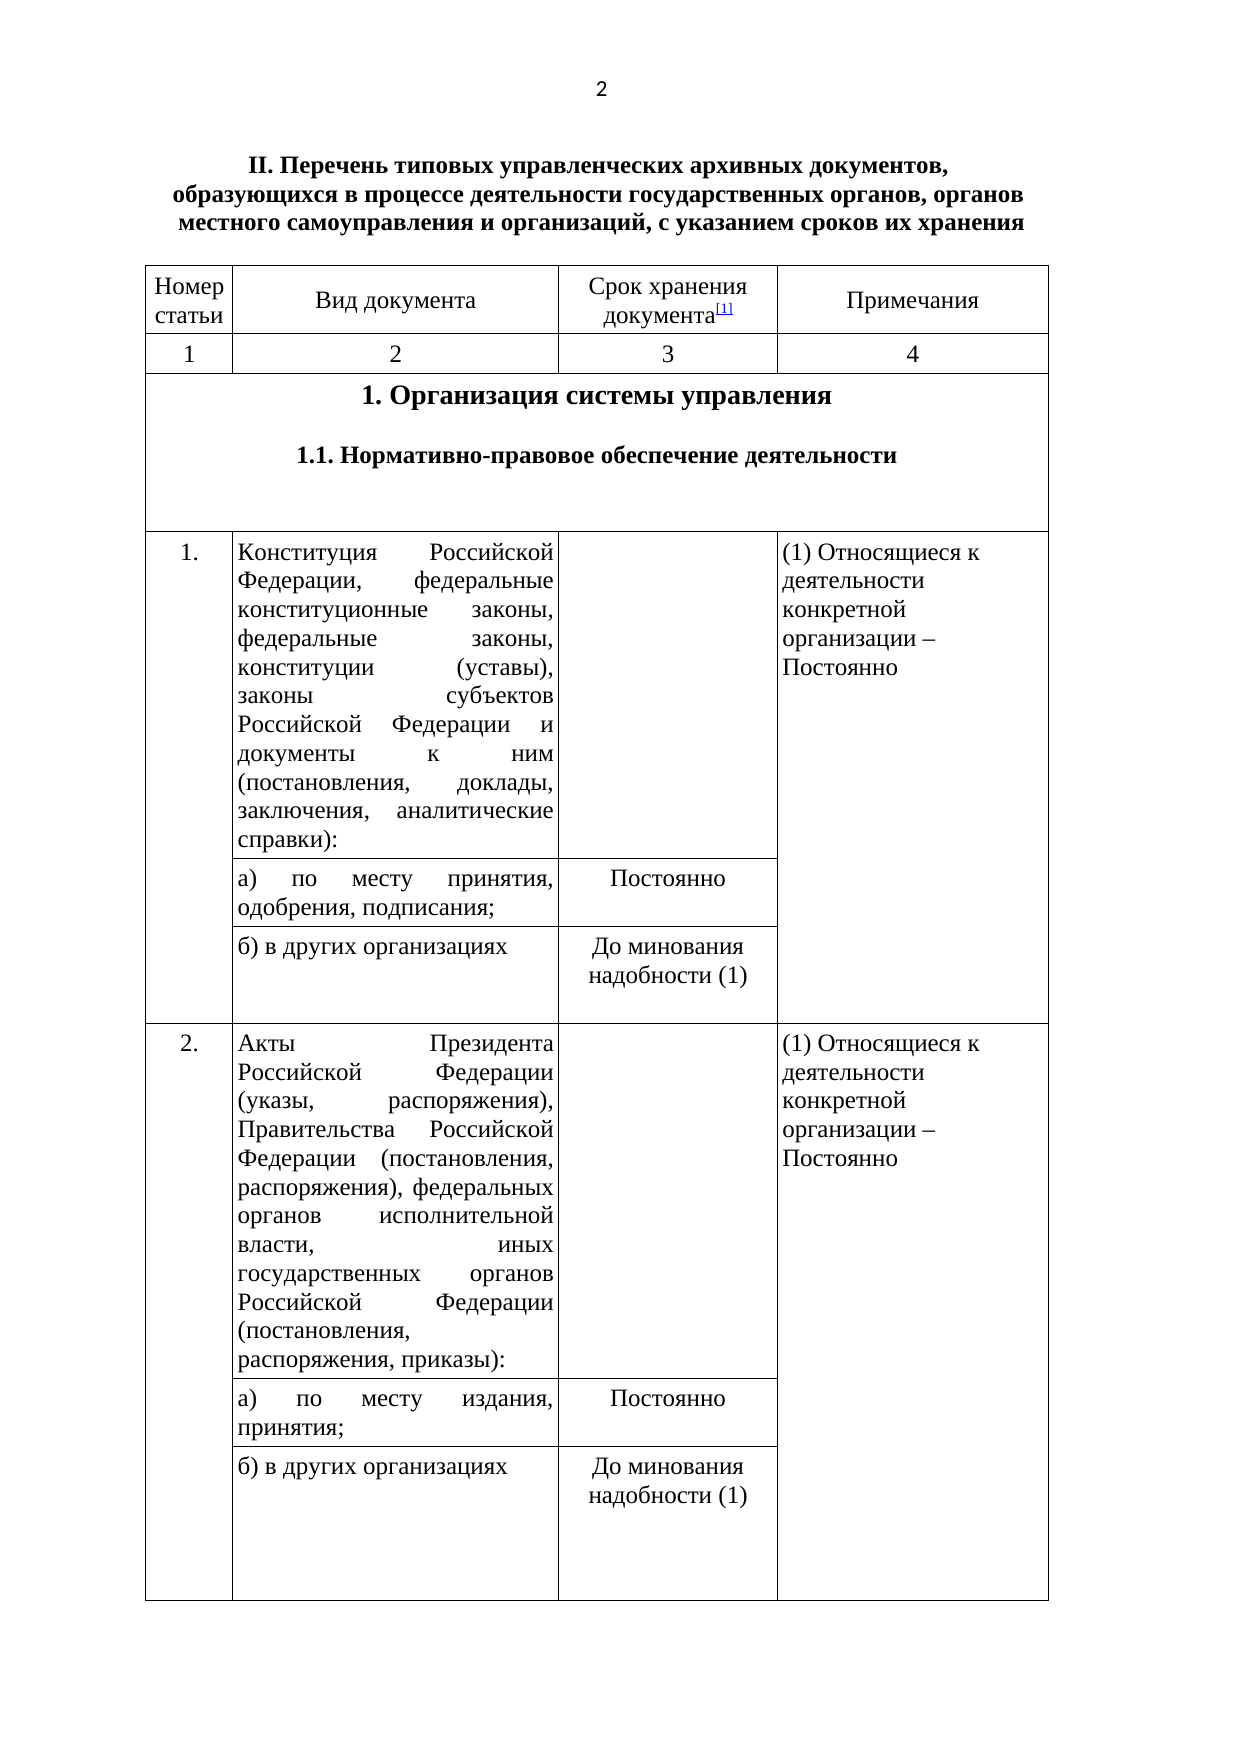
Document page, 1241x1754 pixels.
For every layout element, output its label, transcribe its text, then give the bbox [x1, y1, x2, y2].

table_cell 3 [559, 334, 777, 372]
table_cell а) по месту принятия, одобрения, подписания; [233, 859, 558, 926]
table_cell Постоянно [559, 1379, 777, 1446]
table_cell 1. Организация системы управления 1.1. Нормативно-правовое обеспечение деятельности [146, 374, 1048, 531]
table_cell 2. [146, 1024, 232, 1600]
table_cell Постоянно [559, 859, 777, 926]
table_cell а) по месту издания, принятия; [233, 1379, 558, 1446]
table_cell б) в других организациях [233, 1447, 558, 1600]
table_cell (1) Относящиеся к деятельности конкретной организации – Постоянно [778, 532, 1048, 1022]
table_header Срок хранения документа[1] [559, 266, 777, 333]
table_cell 2 [233, 334, 558, 372]
table_cell Конституция Российской Федерации, федеральные конституционные законы, федеральные законы, конституции (уставы), законы субъектов Российской Федерации и документы к ним (постановления, доклады, заключения, аналитические справки): [233, 532, 558, 858]
table_cell 1. [146, 532, 232, 1022]
table_cell Акты Президента Российской Федерации (указы, распоряжения), Правительства Российской Федерации (постановления, распоряжения), федеральных органов исполнительной власти, иных государственных органов Российской Федерации (постановления, распоряжения, приказы): [233, 1024, 558, 1378]
table_cell [559, 1024, 777, 1378]
table_cell 1 [146, 334, 232, 372]
table_cell До минования надобности (1) [559, 927, 777, 1022]
text II. Перечень типовых управленческих архивных документов, образующихся в процессе деятельности государственных органов, органов местного самоуправления и организаций, с указанием сроков их хранения [150, 150, 1053, 236]
table_header Примечания [778, 266, 1048, 333]
table_cell [559, 532, 777, 858]
table_cell б) в других организациях [233, 927, 558, 1022]
table_cell (1) Относящиеся к деятельности конкретной организации – Постоянно [778, 1024, 1048, 1600]
table_cell 4 [778, 334, 1048, 372]
table_cell До минования надобности (1) [559, 1447, 777, 1600]
table_header Номер статьи [146, 266, 232, 333]
table_header Вид документа [233, 266, 558, 333]
